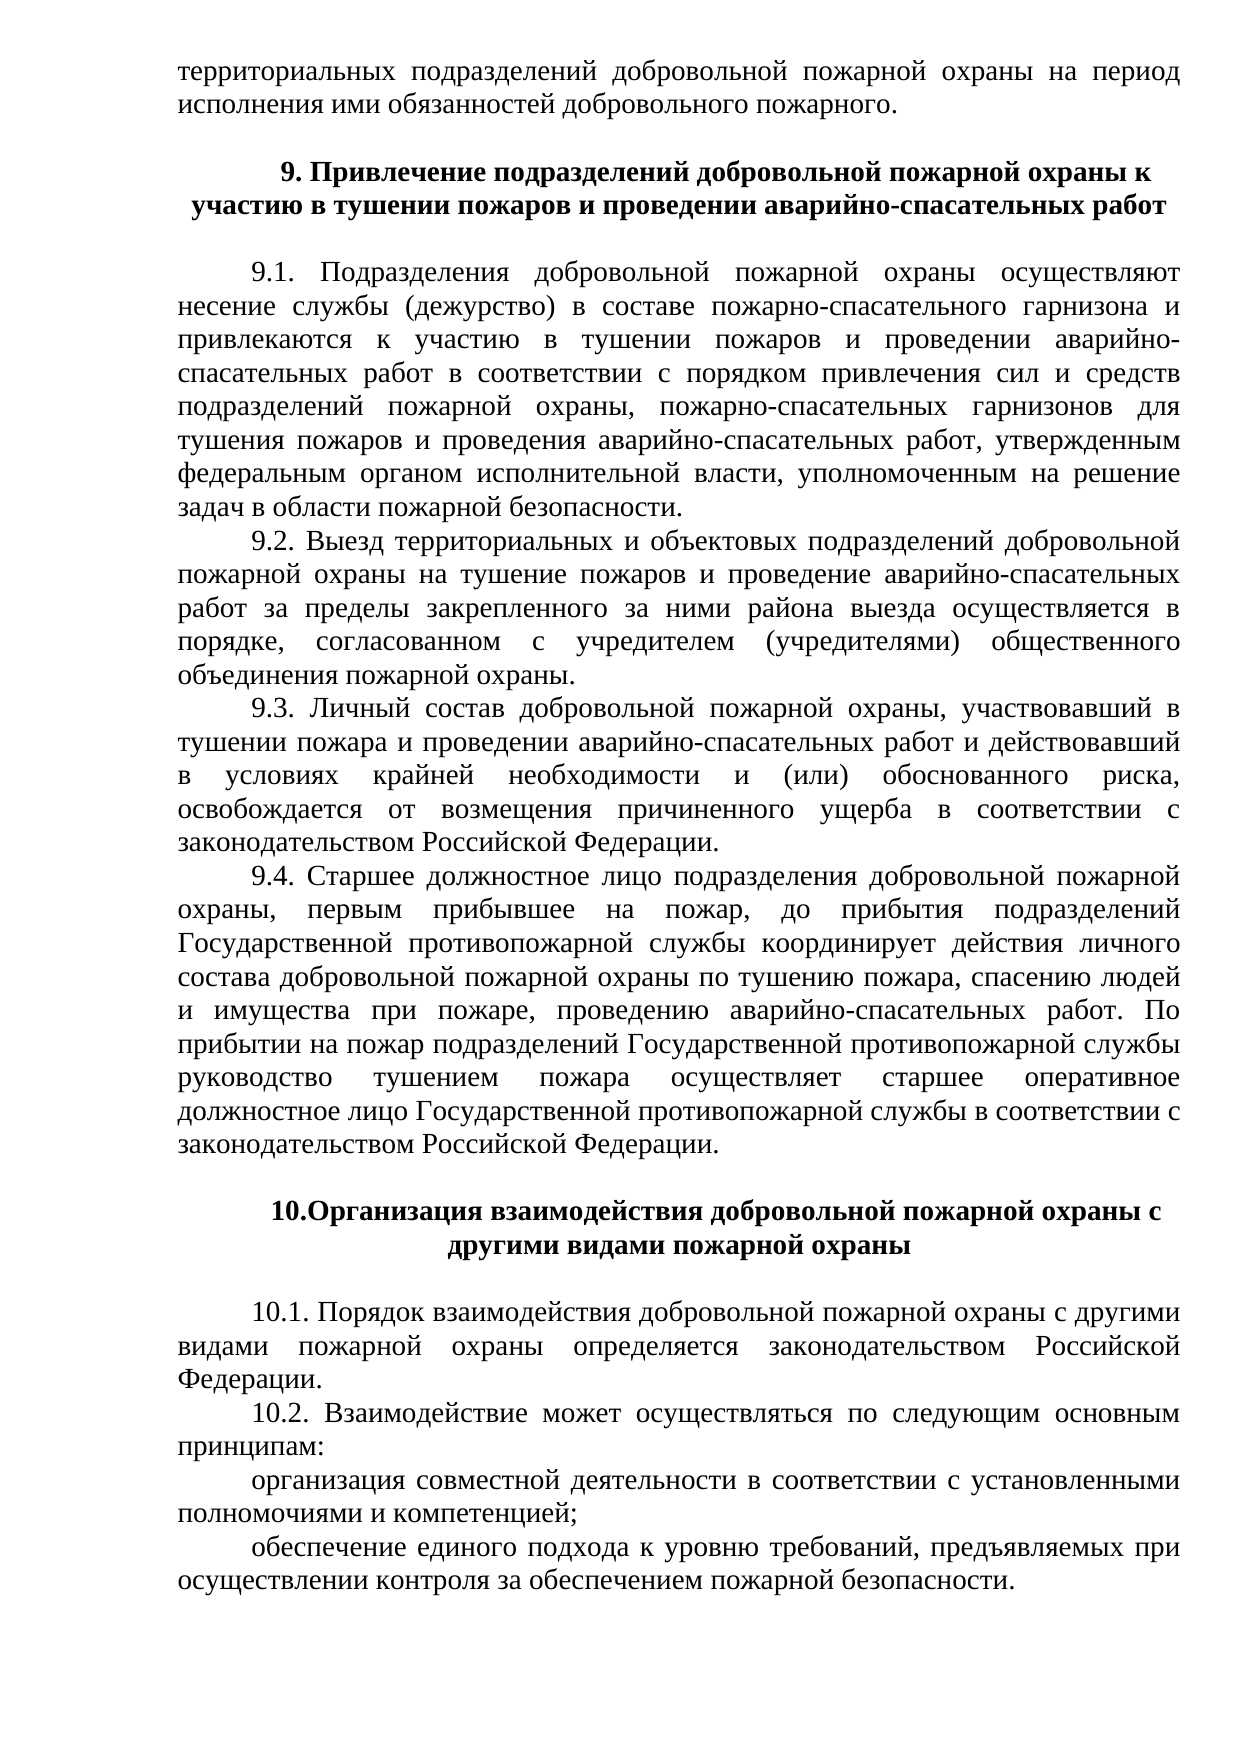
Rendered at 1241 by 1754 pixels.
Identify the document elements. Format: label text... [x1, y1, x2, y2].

text 9.3. Личный состав добровольной пожарной охраны, участвовавший в тушении пожара и проведении аварийно-спасательных работ и действовавший в условиях крайней необходимости и (или) обоснованного риска, освобождается от возмещения причиненного ущерба в соответствии с законодательством Российской Федерации. [177, 690, 1181, 858]
text 10.1. Порядок взаимодействия добровольной пожарной охраны с другими видами пожарной охраны определяется законодательством Российской Федерации. [177, 1294, 1181, 1395]
text 10.Организация взаимодействия добровольной пожарной охраны с другими видами пожарной охраны [177, 1193, 1181, 1261]
text организация совместной деятельности в соответствии с установленными полномочиями и компетенцией; [177, 1462, 1181, 1529]
text обеспечение единого подхода к уровню требований, предъявляемых при осуществлении контроля за обеспечением пожарной безопасности. [177, 1529, 1181, 1596]
text 10.2. Взаимодействие может осуществляться по следующим основным принципам: [177, 1395, 1181, 1462]
text 9.2. Выезд территориальных и объектовых подразделений добровольной пожарной охраны на тушение пожаров и проведение аварийно-спасательных работ за пределы закрепленного за ними района выезда осуществляется в порядке, согласованном с учредителем (учредителями) общественного объединения пожарной охраны. [177, 523, 1181, 690]
text 9.4. Старшее должностное лицо подразделения добровольной пожарной охраны, первым прибывшее на пожар, до прибытия подразделений Государственной противопожарной службы координирует действия личного состава добровольной пожарной охраны по тушению пожара, спасению людей и имущества при пожаре, проведению аварийно-спасательных работ. По прибытии на пожар подразделений Государственной противопожарной службы руководство тушением пожара осуществляет старшее оперативное должностное лицо Государственной противопожарной службы в соответствии с законодательством Российской Федерации. [177, 858, 1181, 1160]
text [177, 53, 1181, 120]
text 9. Привлечение подразделений добровольной пожарной охраны к участию в тушении пожаров и проведении аварийно-спасательных работ [177, 154, 1181, 221]
text 9.1. Подразделения добровольной пожарной охраны осуществляют несение службы (дежурство) в составе пожарно-спасательного гарнизона и привлекаются к участию в тушении пожаров и проведении аварийно-спасательных работ в соответствии с порядком привлечения сил и средств подразделений пожарной охраны, пожарно-спасательных гарнизонов для тушения пожаров и проведения аварийно-спасательных работ, утвержденным федеральным органом исполнительной власти, уполномоченным на решение задач в области пожарной безопасности. [177, 254, 1181, 523]
